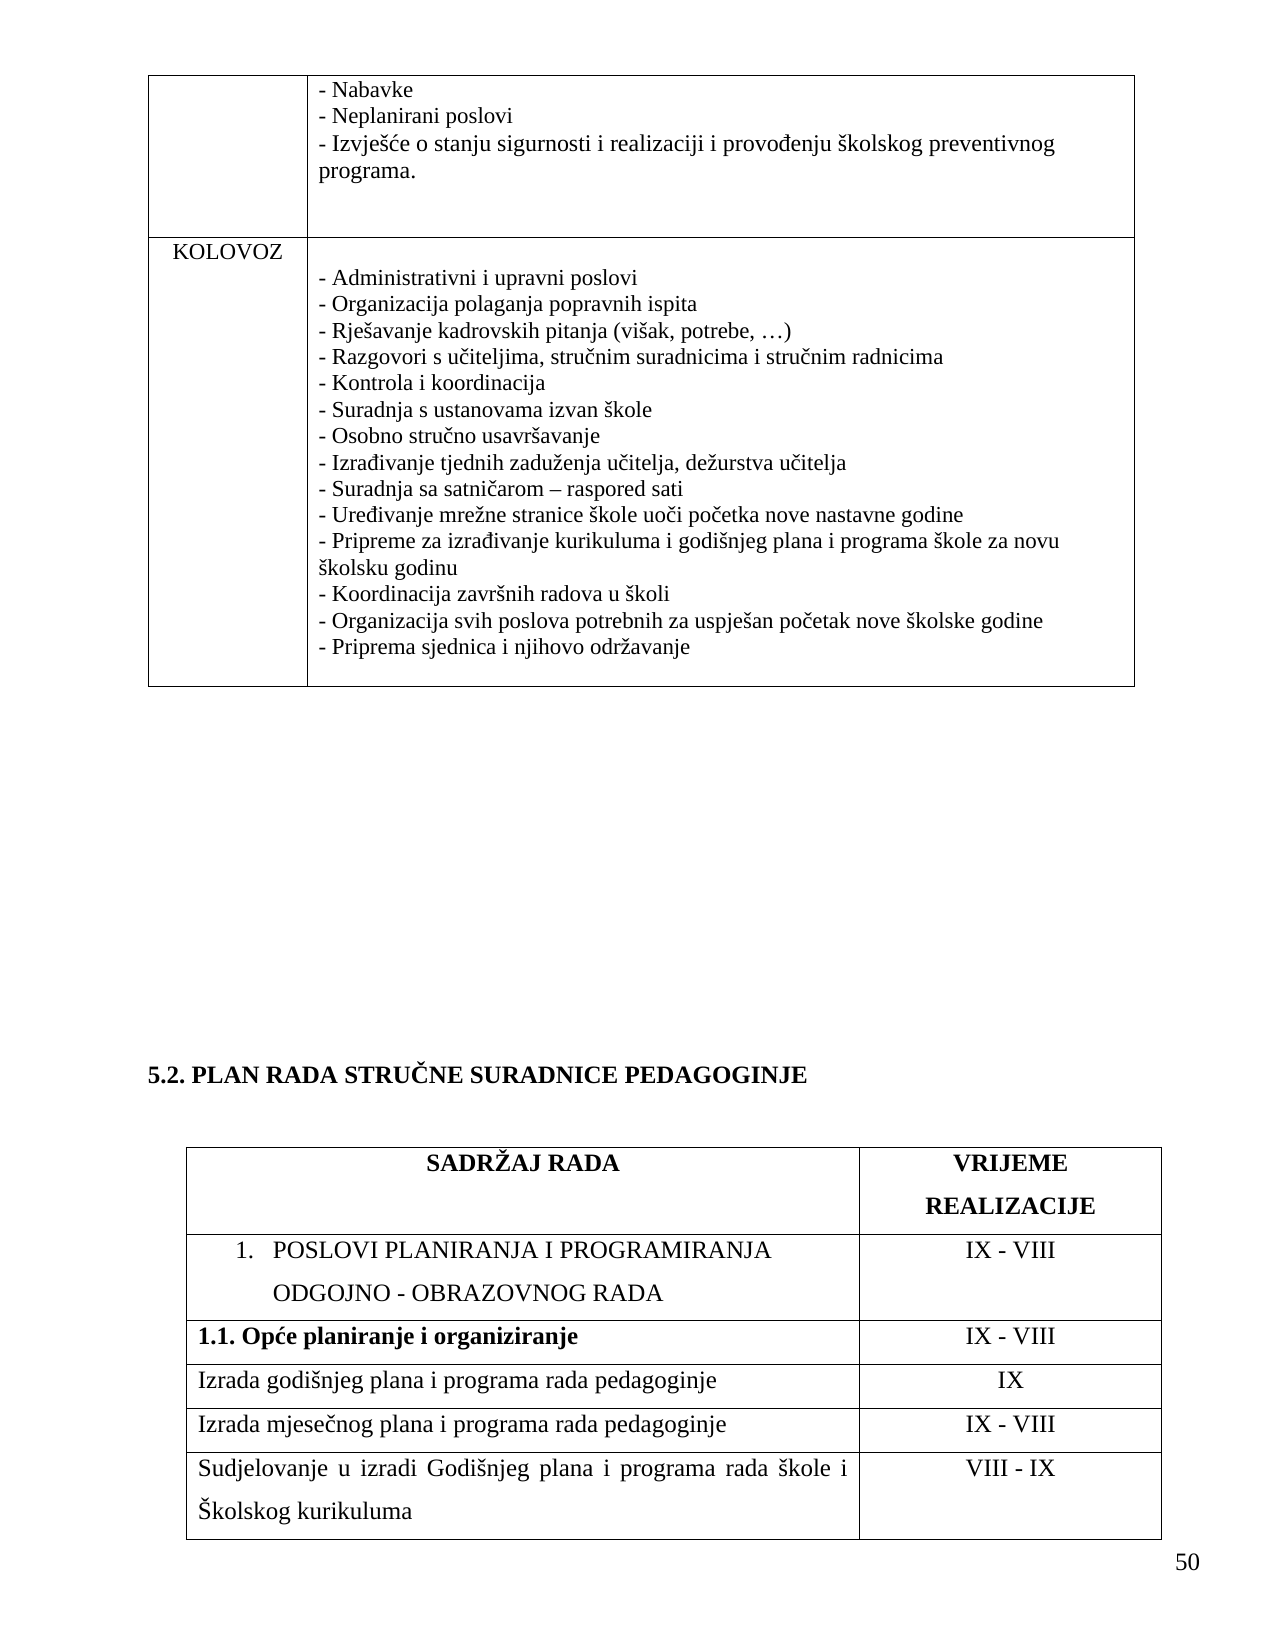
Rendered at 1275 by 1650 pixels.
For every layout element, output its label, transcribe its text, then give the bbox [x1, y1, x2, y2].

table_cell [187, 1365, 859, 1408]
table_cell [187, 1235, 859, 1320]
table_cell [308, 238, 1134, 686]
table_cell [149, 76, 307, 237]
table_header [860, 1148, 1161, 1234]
text 5.2. PLAN RADA STRUČNE SURADNICE PEDAGOGINJE [148, 1061, 1200, 1089]
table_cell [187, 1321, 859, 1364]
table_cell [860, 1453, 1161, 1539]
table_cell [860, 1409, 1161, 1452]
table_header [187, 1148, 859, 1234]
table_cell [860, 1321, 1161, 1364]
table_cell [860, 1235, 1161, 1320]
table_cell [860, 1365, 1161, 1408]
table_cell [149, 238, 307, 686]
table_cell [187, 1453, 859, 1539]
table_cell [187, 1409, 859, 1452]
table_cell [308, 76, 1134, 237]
